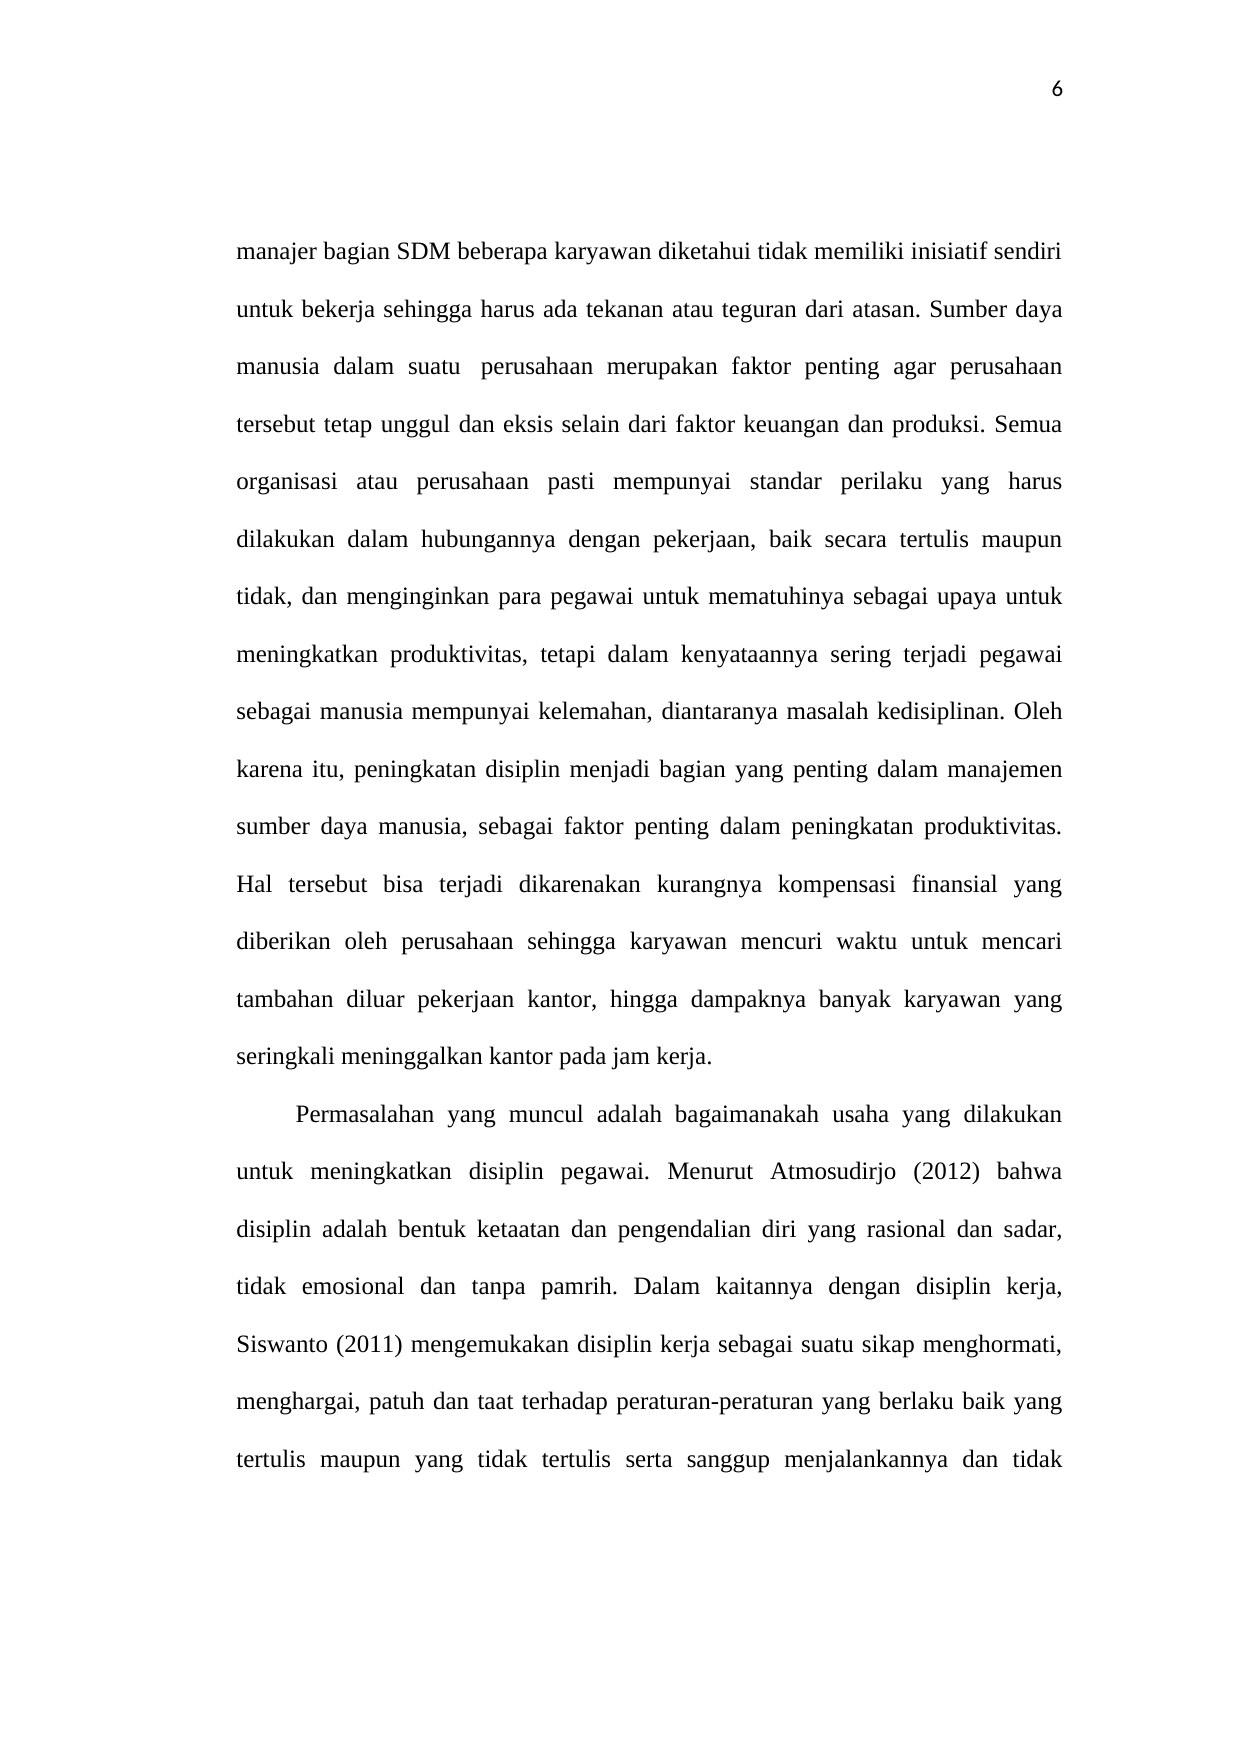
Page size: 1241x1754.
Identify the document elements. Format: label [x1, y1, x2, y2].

text [236, 1099, 1063, 1472]
text [236, 236, 1063, 1070]
